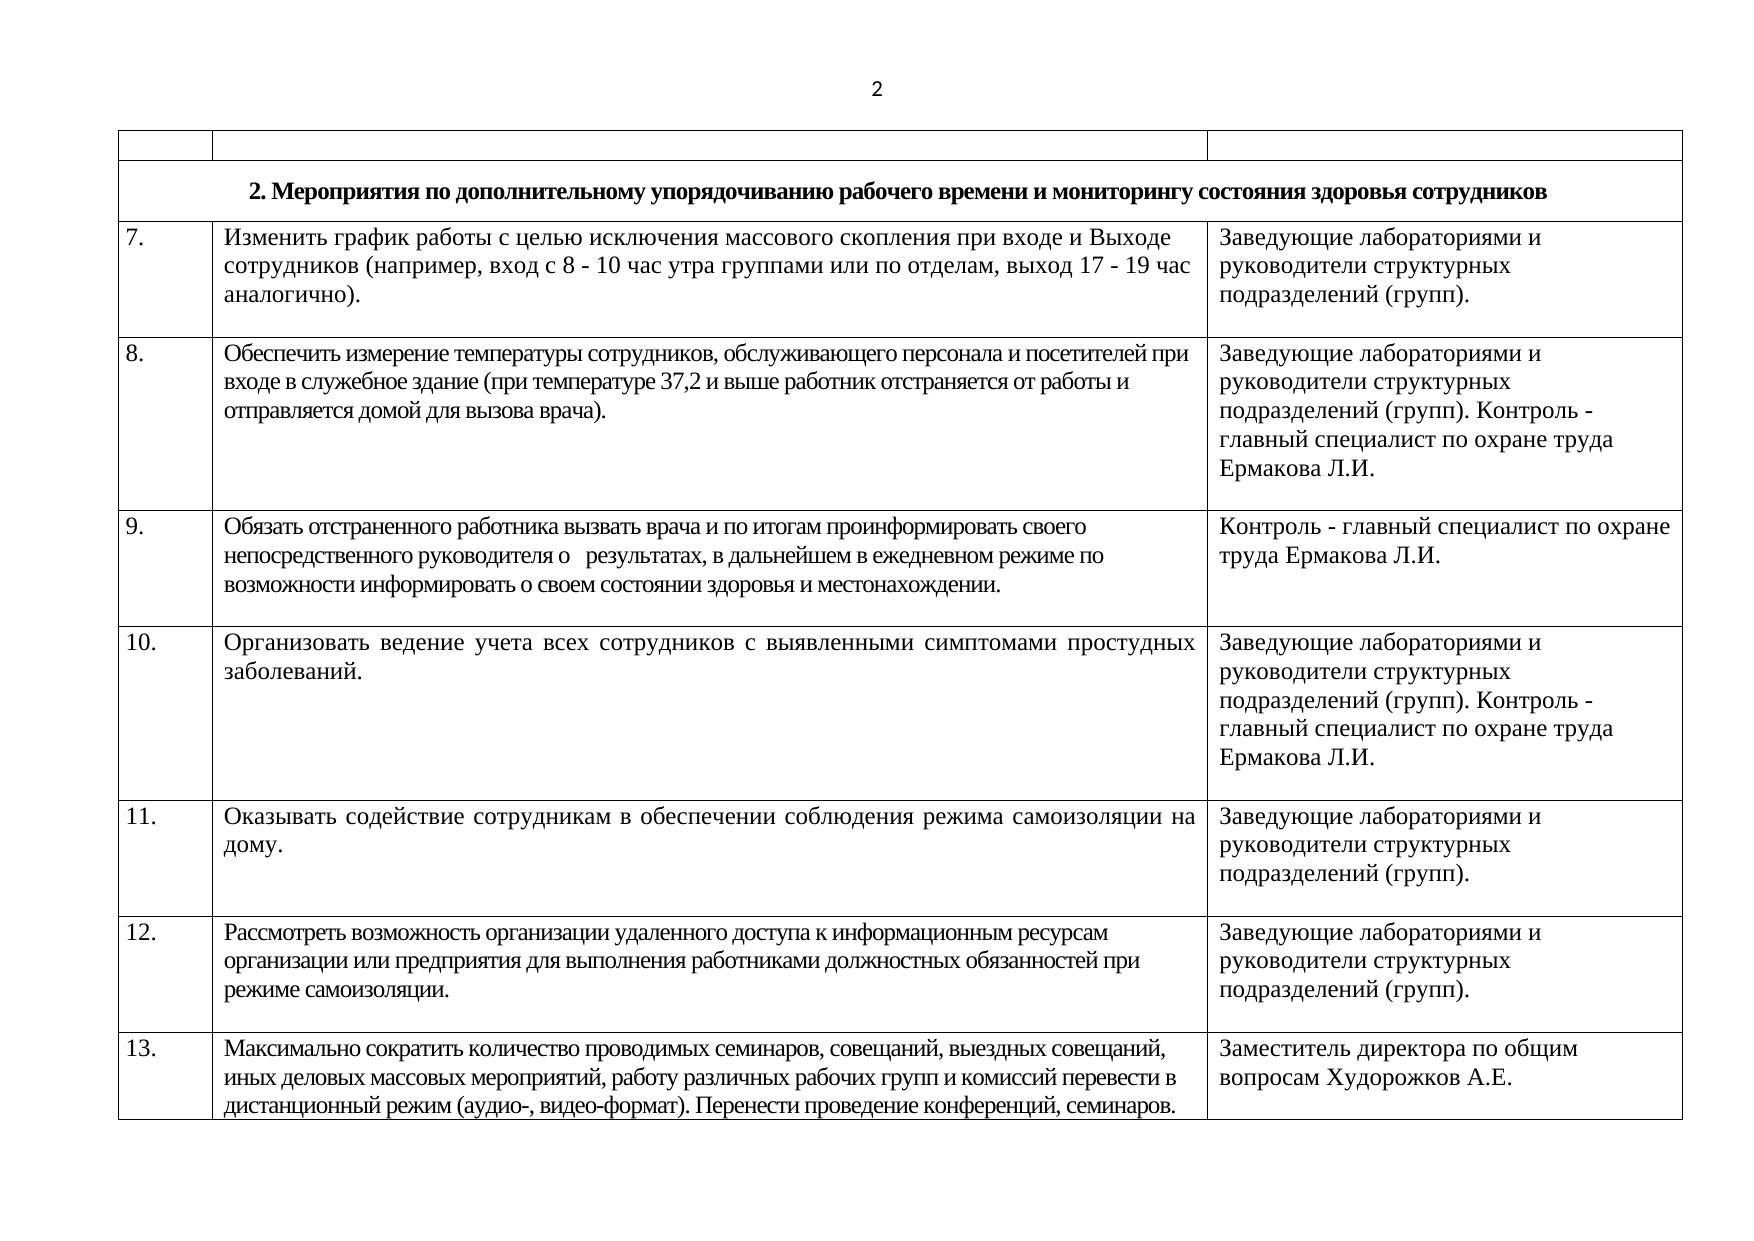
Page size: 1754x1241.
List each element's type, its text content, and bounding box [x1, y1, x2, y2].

table_cell Обязать отстраненного работника вызвать врача и по итогам проинформировать своего непосредственного руководителя о результатах, в дальнейшем в ежедневном режиме по возможности информировать о своем состоянии здоровья и местонахождении. [213, 511, 1207, 626]
table_cell [119, 627, 212, 800]
table_cell [119, 131, 212, 159]
table_cell [119, 1033, 212, 1119]
table_cell Контроль - главный специалист по охране труда Ермакова Л.И. [1208, 511, 1682, 626]
table_cell Изменить график работы с целью исключения массового скопления при входе и Выходе сотрудников (например, вход с 8 - 10 час утра группами или по отделам, выход 17 - 19 час аналогично). [213, 222, 1207, 337]
table_cell Организовать ведение учета всех сотрудников с выявленными симптомами простудных заболеваний. [213, 627, 1207, 800]
table_cell Заведующие лабораториями и руководители структурных подразделений (групп). [1208, 917, 1682, 1032]
table_cell Заведующие лабораториями и руководители структурных подразделений (групп). Контроль - главный специалист по охране труда Ермакова Л.И. [1208, 627, 1682, 800]
table_cell [119, 801, 212, 916]
table_cell [119, 338, 212, 510]
table_cell [119, 917, 212, 1032]
table_cell Заведующие лабораториями и руководители структурных подразделений (групп). Контроль - главный специалист по охране труда Ермакова Л.И. [1208, 338, 1682, 510]
table_cell Заведующие лабораториями и руководители структурных подразделений (групп). [1208, 801, 1682, 916]
table_cell 2. Мероприятия по дополнительному упорядочиванию рабочего времени и мониторингу состояния здоровья сотрудников [119, 161, 1682, 221]
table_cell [1208, 131, 1682, 159]
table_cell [213, 131, 1207, 159]
table_cell [119, 222, 212, 337]
table_cell Заместитель директора по общим вопросам Худорожков А.Е. [1208, 1033, 1682, 1119]
table_cell [119, 511, 212, 626]
table_cell Обеспечить измерение температуры сотрудников, обслуживающего персонала и посетителей при входе в служебное здание (при температуре 37,2 и выше работник отстраняется от работы и отправляется домой для вызова врача). [213, 338, 1207, 510]
table_cell Заведующие лабораториями и руководители структурных подразделений (групп). [1208, 222, 1682, 337]
table_cell Максимально сократить количество проводимых семинаров, совещаний, выездных совещаний, иных деловых массовых мероприятий, работу различных рабочих групп и комиссий перевести в дистанционный режим (аудио-, видео-формат). Перенести проведение конференций, семинаров. [213, 1033, 1207, 1119]
table_cell Рассмотреть возможность организации удаленного доступа к информационным ресурсам организации или предприятия для выполнения работниками должностных обязанностей при режиме самоизоляции. [213, 917, 1207, 1032]
table_cell Оказывать содействие сотрудникам в обеспечении соблюдения режима самоизоляции на дому. [213, 801, 1207, 916]
